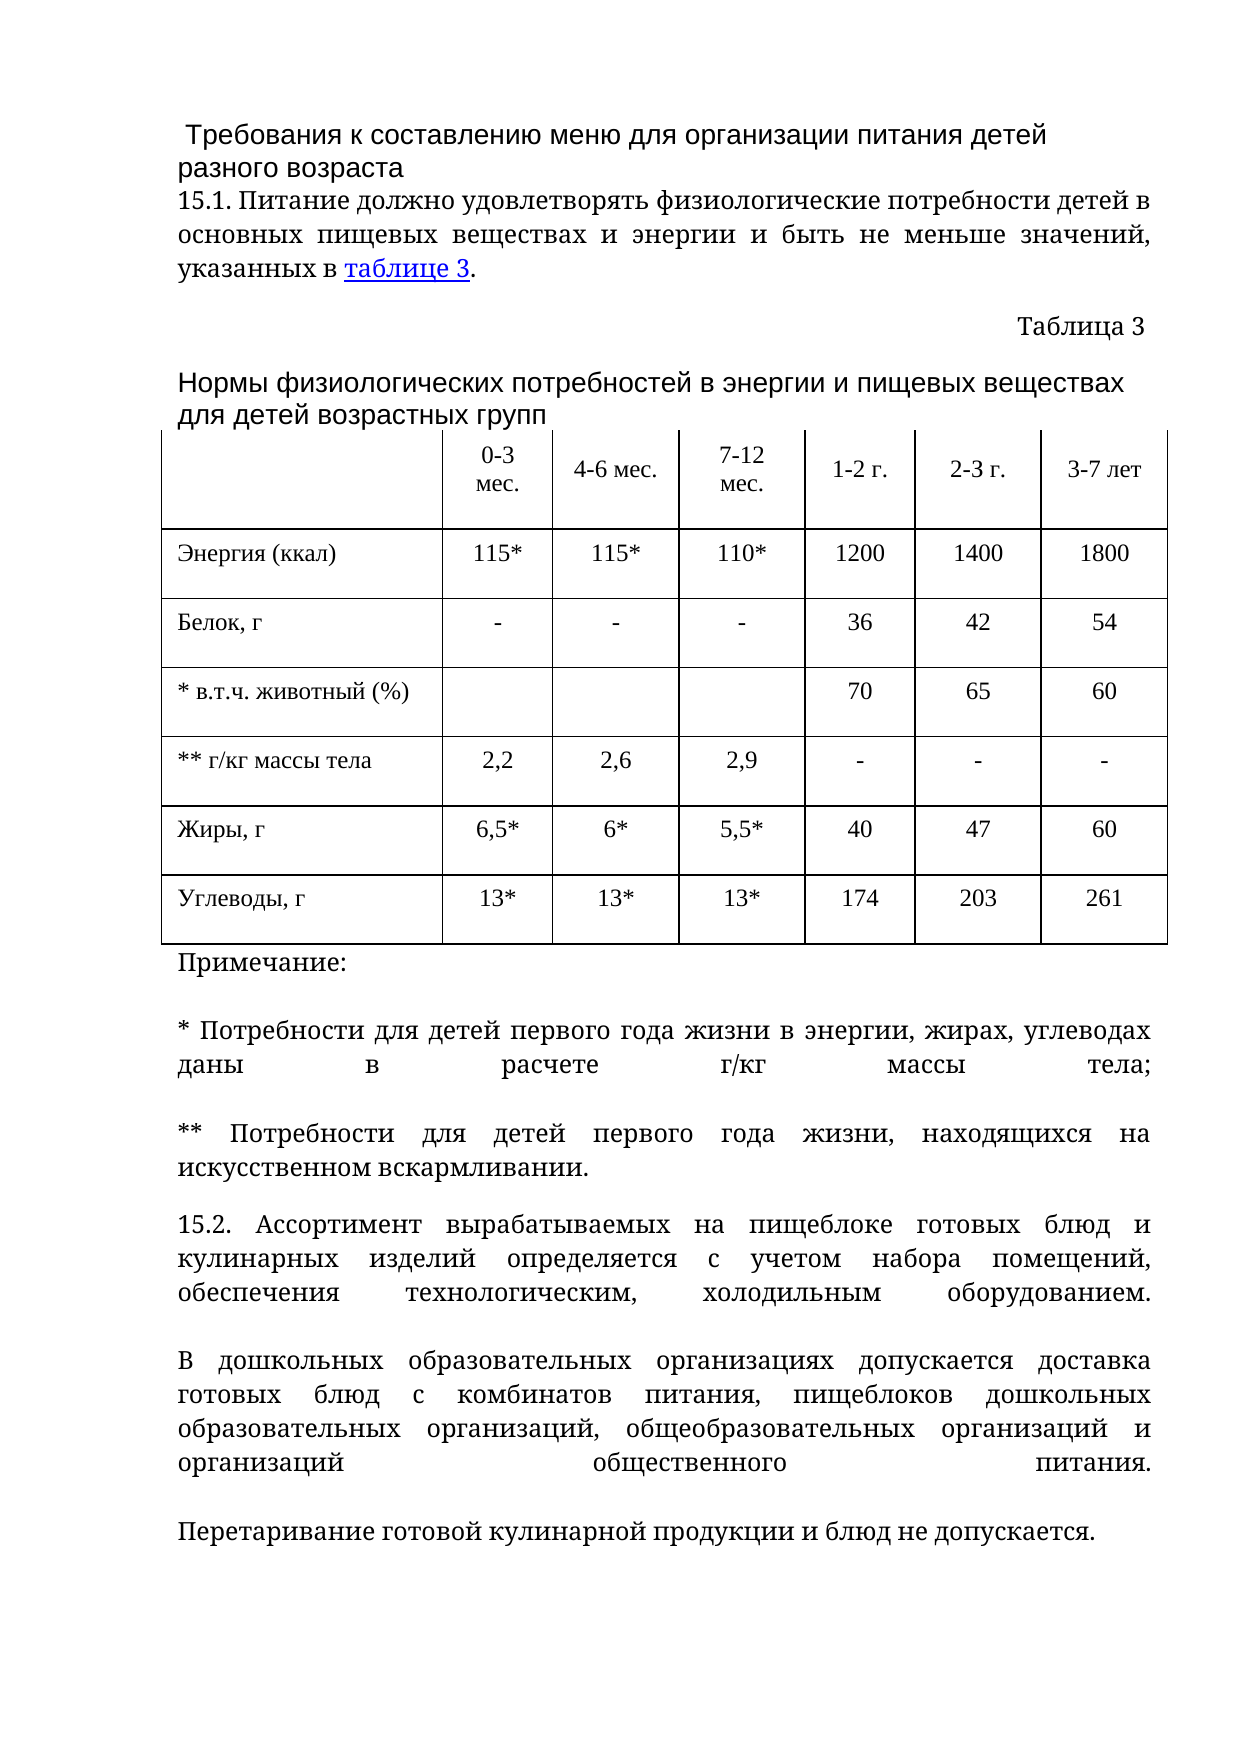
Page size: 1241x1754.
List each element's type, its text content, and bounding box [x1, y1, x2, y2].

text 15.1. Питание должно удовлетворять физиологические потребности детей в основных пищевых веществах и энергии и быть не меньше значений, указанных в таблице 3. [177, 183, 1152, 285]
table_cell Белок, г [162, 599, 442, 667]
table_cell 36 [806, 599, 914, 667]
table_cell 60 [1042, 668, 1167, 736]
table_cell 60 [1042, 807, 1167, 874]
table_cell - [1042, 737, 1167, 805]
table_cell 4-6 мес. [553, 430, 678, 528]
table_cell Углеводы, г [162, 876, 442, 943]
table_cell 2,9 [680, 737, 804, 805]
table_cell 203 [916, 876, 1040, 943]
table_cell - [680, 599, 804, 667]
table_cell 174 [806, 876, 914, 943]
table_cell 1-2 г. [806, 430, 914, 528]
table_cell - [806, 737, 914, 805]
table_cell 1400 [916, 530, 1040, 597]
table_cell 1200 [806, 530, 914, 597]
text Требования к составлению меню для организации питания детей разного возраста2 [177, 118, 1152, 183]
table_cell 13* [443, 876, 552, 943]
table_cell 6,5* [443, 807, 552, 874]
table_cell 115* [553, 530, 678, 597]
table_cell 2,6 [553, 737, 678, 805]
table_cell 261 [1042, 876, 1167, 943]
table_cell - [443, 599, 552, 667]
table_cell 65 [916, 668, 1040, 736]
table_cell 3-7 лет [1042, 430, 1167, 528]
table_cell Энергия (ккал) [162, 530, 442, 597]
table_cell [680, 668, 804, 736]
table_cell 47 [916, 807, 1040, 874]
text 15.2. Ассортимент вырабатываемых на пищеблоке готовых блюд и кулинарных изделий определяется с учетом набора помещений, обеспечения технологическим, холодильным оборудованием. В дошкольных образовательных организациях допускается доставка готовых блюд с комбинатов питания, пищеблоков дошкольных образовательных организаций, общеобразовательных организаций и организаций общественного питания. Перетаривание готовой кулинарной продукции и блюд не допускается. [177, 1207, 1152, 1547]
table_cell 70 [806, 668, 914, 736]
text Нормы физиологических потребностей в энергии и пищевых веществах для детей возрастных групп [177, 366, 1152, 430]
table_cell [443, 668, 552, 736]
table_cell - [553, 599, 678, 667]
table_cell 54 [1042, 599, 1167, 667]
table_cell ** г/кг массы тела [162, 737, 442, 805]
table_cell 13* [553, 876, 678, 943]
table_cell 115* [443, 530, 552, 597]
table_cell 110* [680, 530, 804, 597]
text Примечание: * Потребности для детей первого года жизни в энергии, жирах, углеводах даны в расчете г/кг массы тела; ** Потребности для детей первого года жизни, находящихся на искусственном вскармливании. [177, 945, 1152, 1183]
table_cell 6* [553, 807, 678, 874]
table_cell 7-12 мес. [680, 430, 804, 528]
table_cell 0-3 мес. [443, 430, 552, 528]
table_cell [162, 430, 442, 528]
table_cell [553, 668, 678, 736]
text Таблица 3 1 [177, 308, 1152, 342]
table_cell 42 [916, 599, 1040, 667]
table_cell 1800 [1042, 530, 1167, 597]
table_cell - [916, 737, 1040, 805]
table_cell 5,5* [680, 807, 804, 874]
table_cell 13* [680, 876, 804, 943]
table_cell 2,2 [443, 737, 552, 805]
table_cell * в.т.ч. животный (%) [162, 668, 442, 736]
table_cell 2-З г. [916, 430, 1040, 528]
table_cell 40 [806, 807, 914, 874]
table_cell Жиры, г [162, 807, 442, 874]
